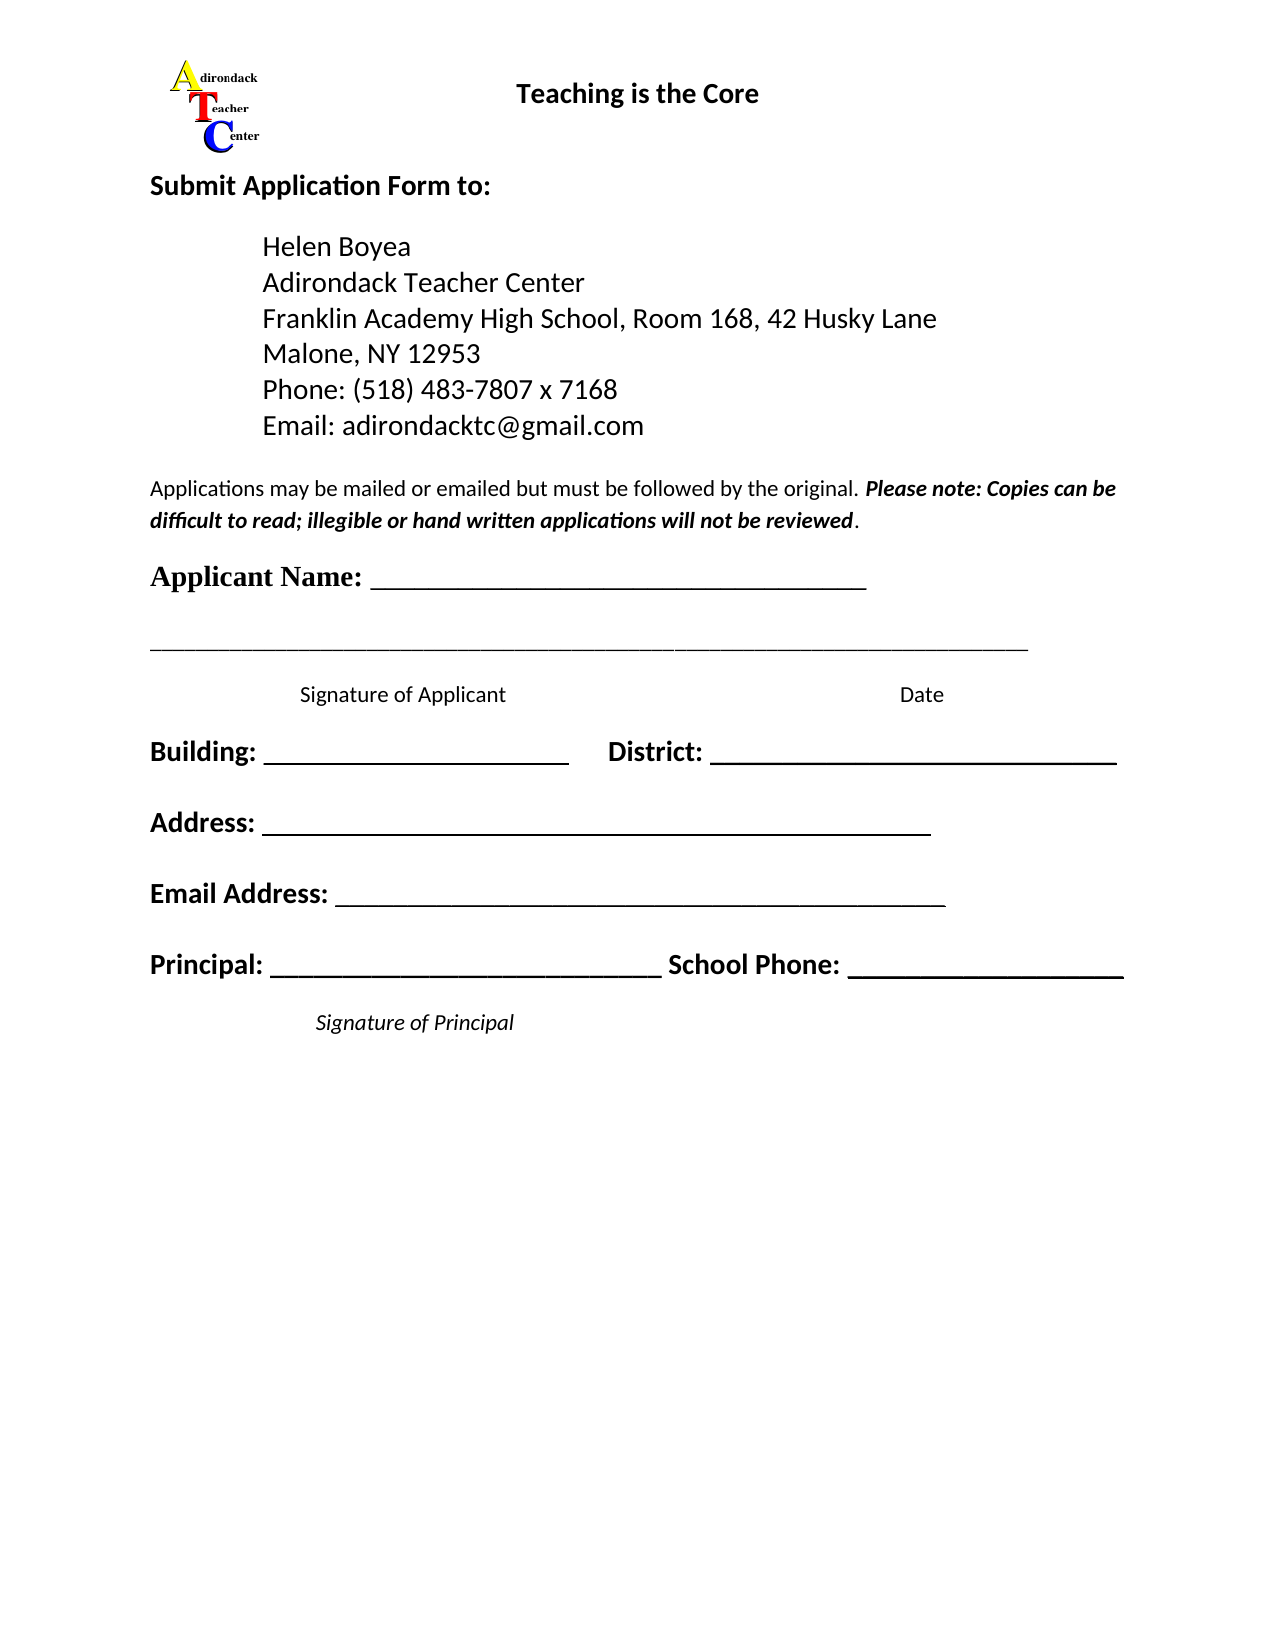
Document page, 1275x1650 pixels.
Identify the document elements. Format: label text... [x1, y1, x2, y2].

text Adirondack Teacher Center [262, 264, 1125, 300]
text Franklin Academy High School, Room 168, 42 Husky Lane [262, 300, 1125, 335]
text Principal: ___________________________ School Phone: ___________________ [150, 946, 1125, 982]
text Helen Boyea [262, 228, 1125, 264]
text Phone: (518) 483-7807 x 7168 [262, 371, 1125, 407]
text Signature of Applicant Date [150, 680, 1125, 708]
picture [169, 56, 289, 167]
text Submit Application Form to: [150, 167, 1125, 202]
text Address: ______________________________________________ [150, 804, 1125, 839]
text ______________________________________________ _______________________________ [150, 627, 1125, 655]
text Email Address: __________________________________________ [150, 875, 1125, 911]
text Building: _____________________ District: ____________________________ [150, 733, 1125, 768]
text Signature of Principal [150, 1008, 1125, 1036]
text Malone, NY 12953 [262, 335, 1125, 371]
subtitle Applicant Name: __________________________________ [150, 559, 1125, 593]
text Email: adirondacktc@gmail.com [262, 407, 1125, 442]
text Applications may be mailed or emailed but must be followed by the original. Please note: Copies can be difficult to read; illegible or hand written applications will not be reviewed. [150, 474, 1125, 534]
